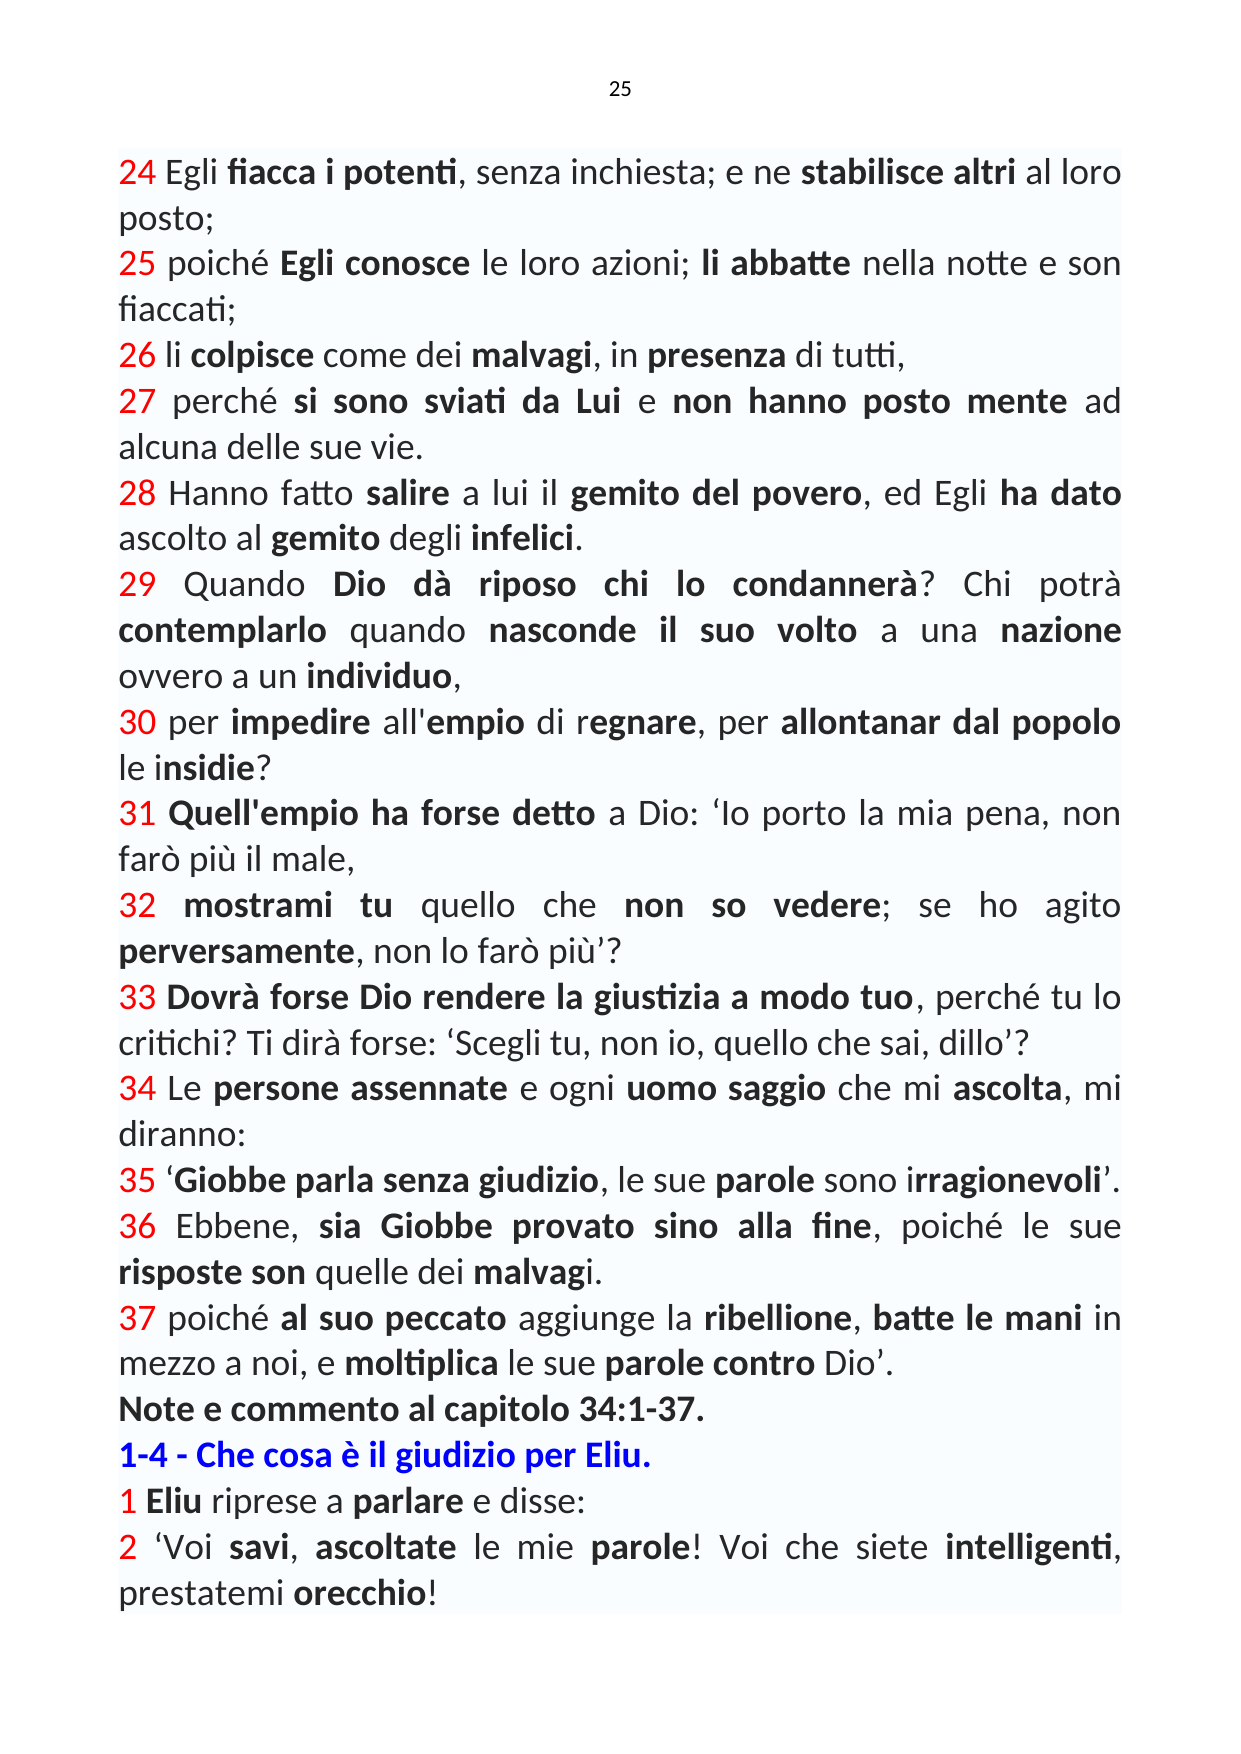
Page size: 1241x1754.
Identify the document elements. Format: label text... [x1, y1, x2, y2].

text 25 poiché Egli conosce le loro azioni; li abbatte nella notte e son fiaccati; [118, 239, 1122, 331]
text 1-4 - Che cosa è il giudizio per Eliu. [118, 1431, 1122, 1477]
text 32 mostrami tu quello che non so vedere; se ho agito perversamente, non lo farò più’? [118, 881, 1122, 973]
text 2 ‘Voi savi, ascoltate le mie parole! Voi che siete intelligenti, prestatemi orecchio! [118, 1523, 1122, 1614]
text 24 Egli fiacca i potenti, senza inchiesta; e ne stabilisce altri al loro posto; [118, 148, 1122, 239]
text 27 perché si sono sviati da Lui e non hanno posto mente ad alcuna delle sue vie. [118, 377, 1122, 468]
text 29 Quando Dio dà riposo chi lo condannerà? Chi potrà contemplarlo quando nasconde il suo volto a una nazione ovvero a un individuo, [118, 560, 1122, 698]
text 36 Ebbene, sia Giobbe provato sino alla fine, poiché le sue risposte son quelle dei malvagi. [118, 1202, 1122, 1293]
text 28 Hanno fatto salire a lui il gemito del povero, ed Egli ha dato ascolto al gemito degli infelici. [118, 468, 1122, 560]
text Note e commento al capitolo 34:1-37. [118, 1385, 1122, 1431]
text 34 Le persone assennate e ogni uomo saggio che mi ascolta, mi diranno: [118, 1064, 1122, 1156]
text 33 Dovrà forse Dio rendere la giustizia a modo tuo, perché tu lo critichi? Ti dirà forse: ‘Scegli tu, non io, quello che sai, dillo’? [118, 973, 1122, 1064]
text 31 Quell'empio ha forse detto a Dio: ‘Io porto la mia pena, non farò più il male, [118, 789, 1122, 881]
text 1 Eliu riprese a parlare e disse: [118, 1477, 1122, 1523]
text 35 ‘Giobbe parla senza giudizio, le sue parole sono irragionevoli’. [118, 1156, 1122, 1202]
text 30 per impedire all'empio di regnare, per allontanar dal popolo le insidie? [118, 698, 1122, 789]
text 26 li colpisce come dei malvagi, in presenza di tutti, [118, 331, 1122, 377]
text 37 poiché al suo peccato aggiunge la ribellione, batte le mani in mezzo a noi, e moltiplica le sue parole contro Dio’. [118, 1293, 1122, 1385]
